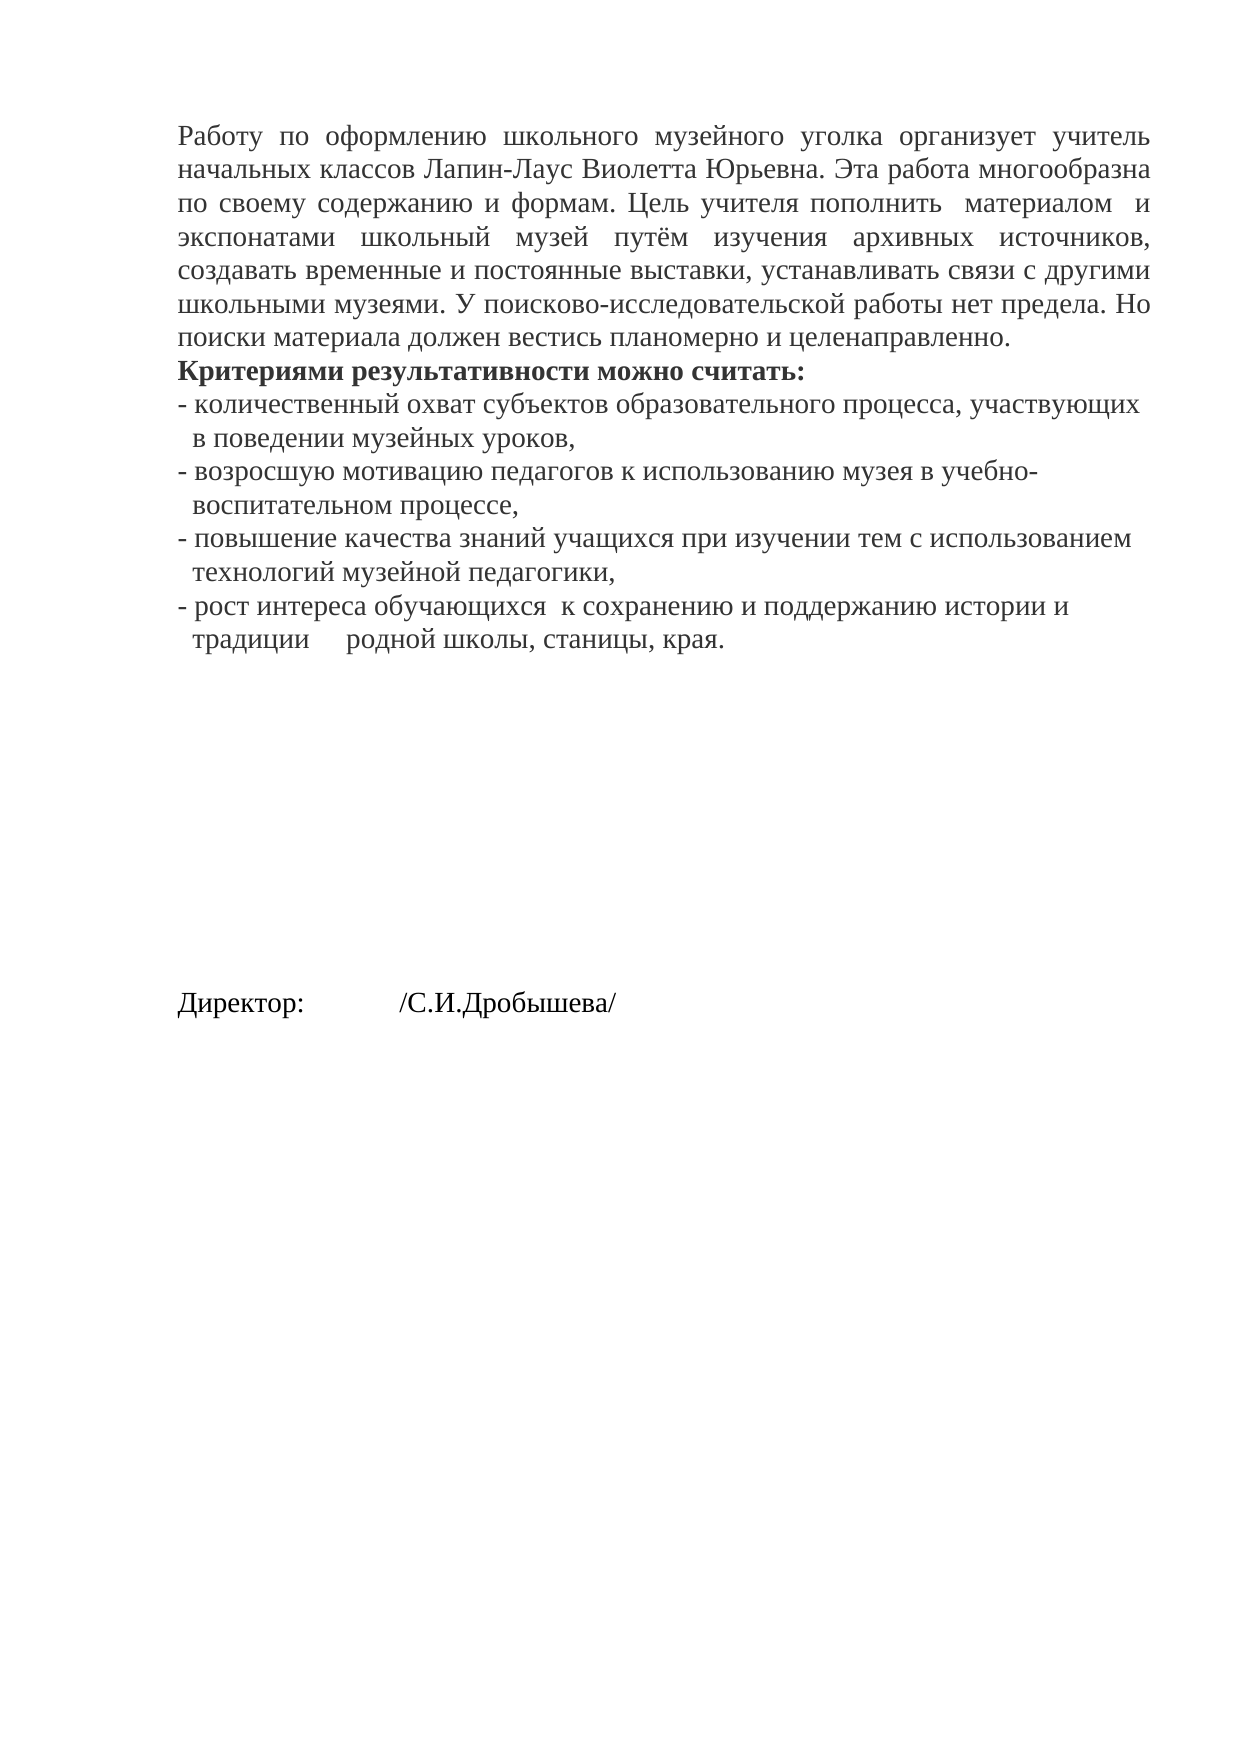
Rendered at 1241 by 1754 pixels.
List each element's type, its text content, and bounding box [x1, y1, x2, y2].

text - возросшую мотивацию педагогов к использованию музея в учебно-воспитательном процессе, [177, 453, 1152, 521]
text - рост интереса обучающихся к сохранению и поддержанию истории и традиции родной школы, станицы, края. [177, 588, 1152, 655]
text - повышение качества знаний учащихся при изучении тем с использованием технологий музейной педагогики, [177, 521, 1152, 588]
text Критериями результативности можно считать: [177, 353, 1152, 386]
text Директор: /С.И.Дробышева/ [177, 985, 1152, 1019]
text Работу по оформлению школьного музейного уголка организует учитель начальных классов Лапин-Лаус Виолетта Юрьевна. Эта работа многообразна по своему содержанию и формам. Цель учителя пополнить материалом и экспонатами школьный музей путём изучения архивных источников, создавать временные и постоянные выставки, устанавливать связи с другими школьными музеями. У поисково-исследовательской работы нет предела. Но поиски материала должен вестись планомерно и целенаправленно. [177, 118, 1152, 353]
text - количественный охват субъектов образовательного процесса, участвующих в поведении музейных уроков, [177, 386, 1152, 453]
